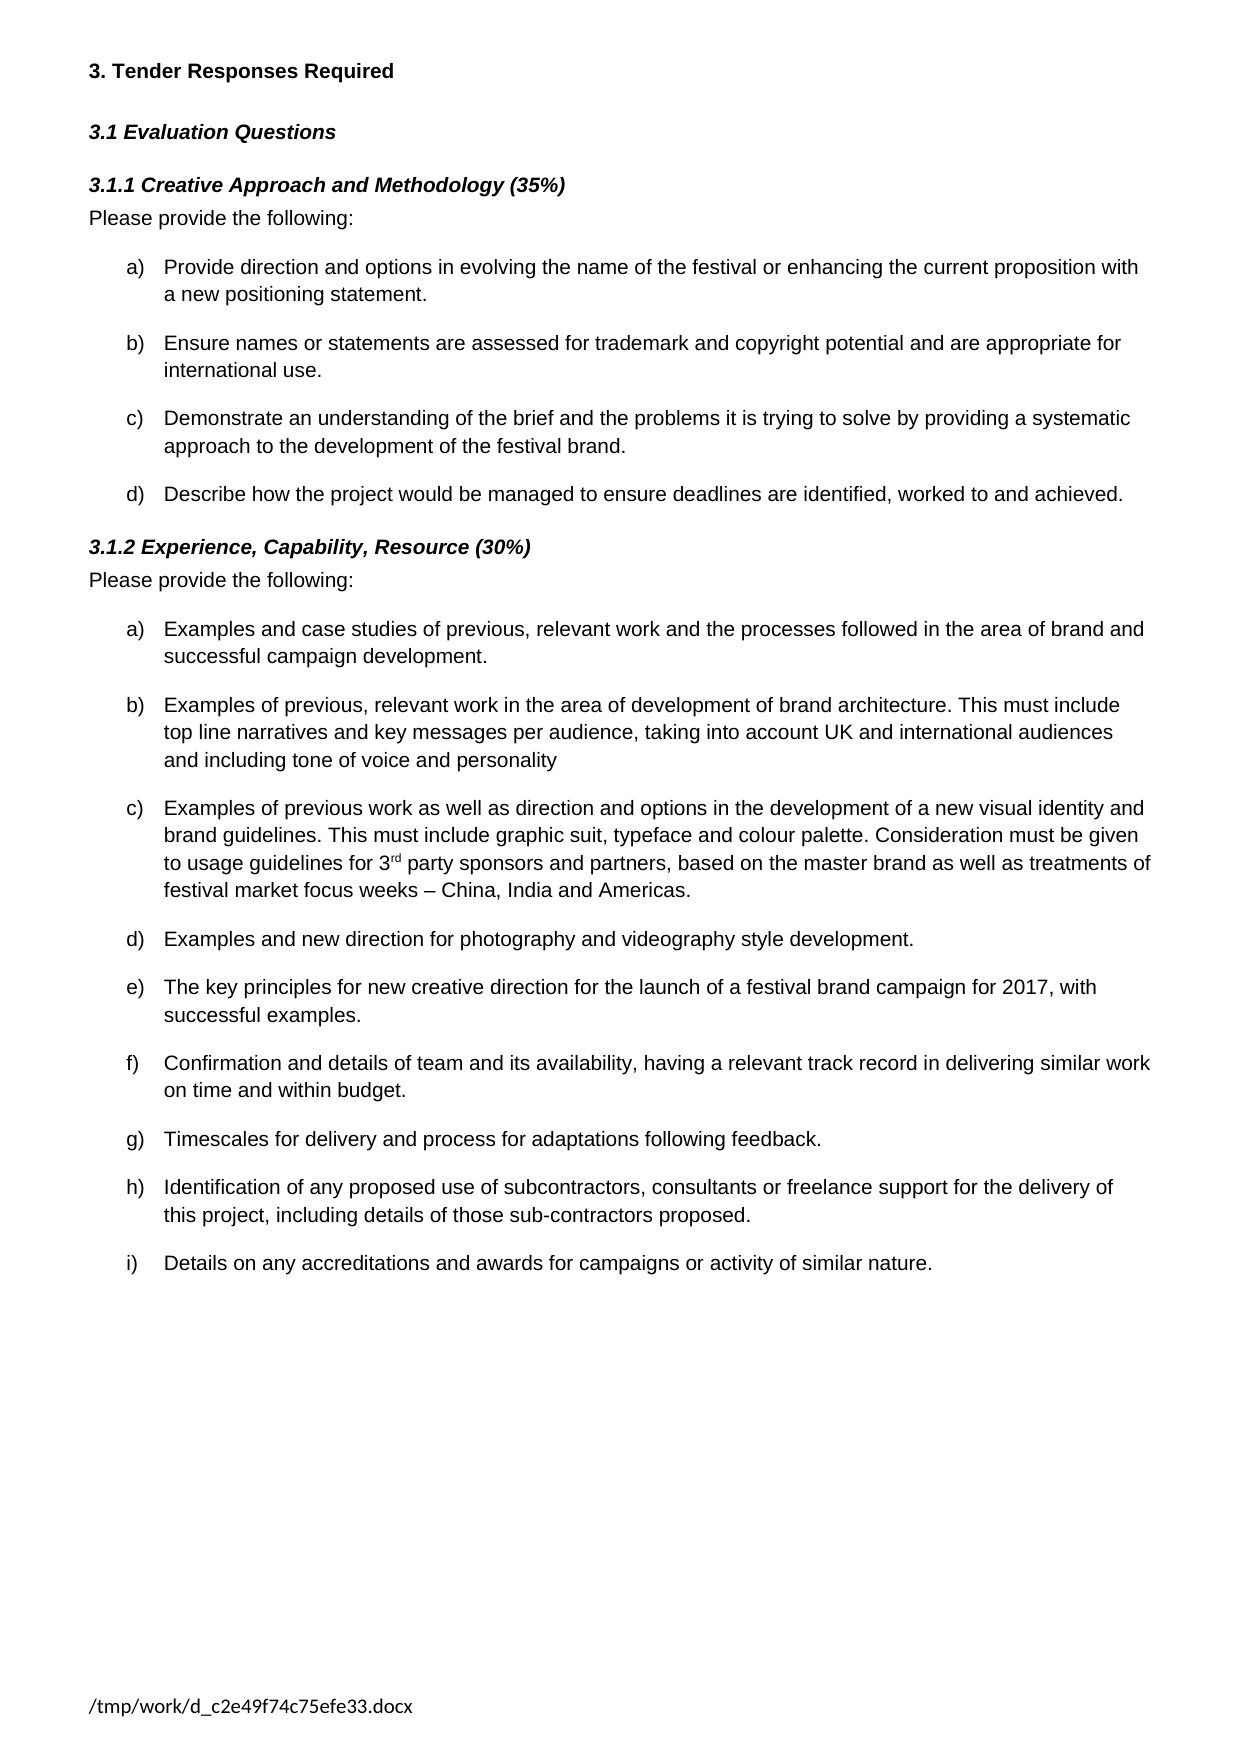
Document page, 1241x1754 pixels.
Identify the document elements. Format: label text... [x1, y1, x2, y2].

subtitle 3. Tender Responses Required [89, 59, 1152, 83]
list Describe how the project would be managed to ensure deadlines are identified, worked to and achieved. [126, 482, 1152, 506]
text Please provide the following: [89, 206, 1152, 230]
list Examples of previous work as well as direction and options in the development of a new visual identity and brand guidelines. This must include graphic suit, typeface and colour palette. Consideration must be given to usage guidelines for 3rd party sponsors and partners, based on the master brand as well as treatments of festival market focus weeks – China, India and Americas. [126, 796, 1152, 902]
list Timescales for delivery and process for adaptations following feedback. [126, 1127, 1152, 1151]
subtitle 3.1.2 Experience, Capability, Resource (30%) [89, 534, 1152, 558]
list Demonstrate an understanding of the brief and the problems it is trying to solve by providing a systematic approach to the development of the festival brand. [126, 406, 1152, 458]
list Identification of any proposed use of subcontractors, consultants or freelance support for the delivery of this project, including details of those sub-contractors proposed. [126, 1175, 1152, 1226]
list Examples and case studies of previous, relevant work and the processes followed in the area of brand and successful campaign development. [126, 617, 1152, 668]
list Provide direction and options in evolving the name of the festival or enhancing the current proposition with a new positioning statement. [126, 254, 1152, 306]
list Examples of previous, relevant work in the area of development of brand architecture. This must include top line narratives and key messages per audience, taking into account UK and international audiences and including tone of voice and personality [126, 692, 1152, 771]
list Ensure names or statements are assessed for trademark and copyright potential and are appropriate for international use. [126, 330, 1152, 382]
list The key principles for new creative direction for the launch of a festival brand campaign for 2017, with successful examples. [126, 975, 1152, 1026]
list Confirmation and details of team and its availability, having a relevant track record in delivering similar work on time and within budget. [126, 1051, 1152, 1102]
text Please provide the following: [89, 568, 1152, 592]
list Details on any accreditations and awards for campaigns or activity of similar nature. [126, 1251, 1152, 1275]
subtitle 3.1 Evaluation Questions [89, 120, 1152, 144]
subtitle 3.1.1 Creative Approach and Methodology (35%) [89, 172, 1152, 196]
list Examples and new direction for photography and videography style development. [126, 927, 1152, 951]
